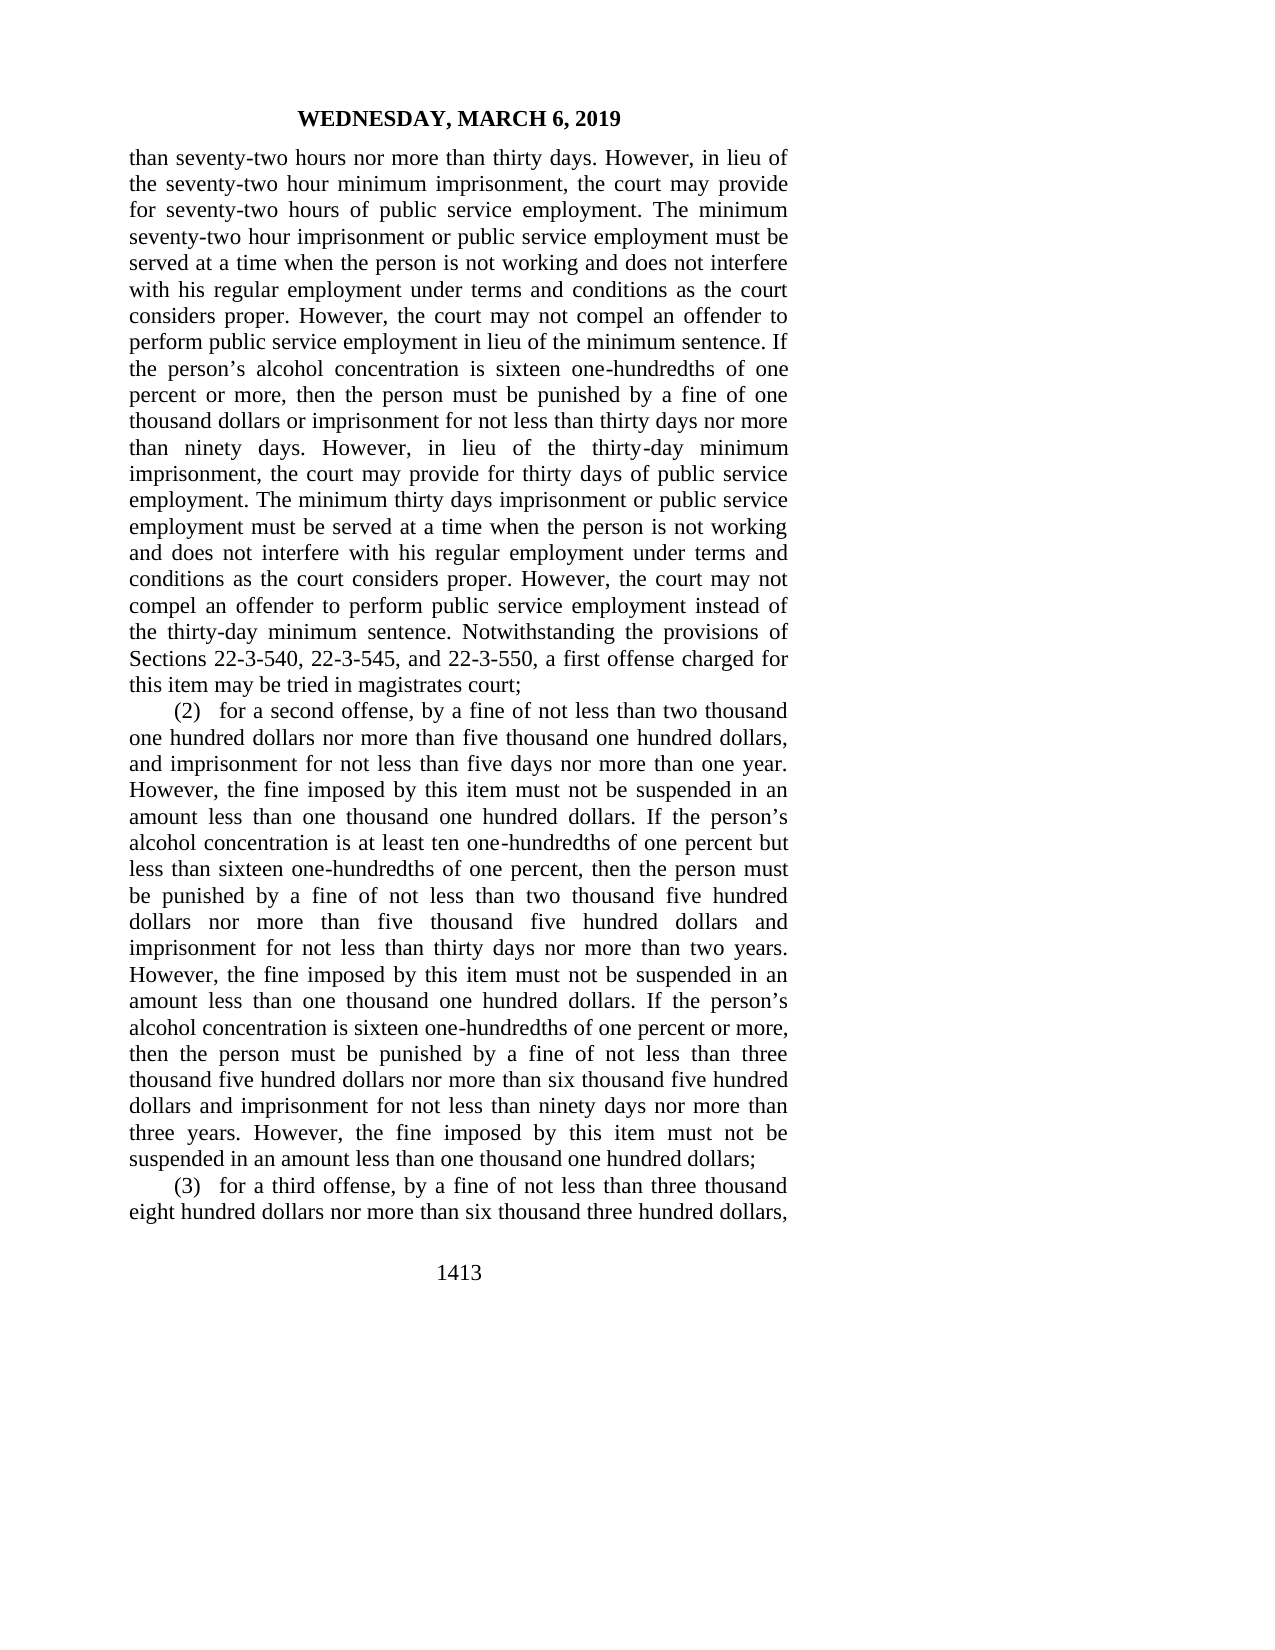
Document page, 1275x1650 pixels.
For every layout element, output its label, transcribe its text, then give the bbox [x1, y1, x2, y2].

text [129, 144, 789, 697]
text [129, 1172, 789, 1224]
text (2) for a second offense, by a fine of not less than two thousand one hundred dollars nor more than five thousand one hundred dollars, and imprisonment for not less than five days nor more than one year. However, the fine imposed by this item must not be suspended in an amount less than one thousand one hundred dollars. If the person’s alcohol concentration is at least ten one-hundredths of one percent but less than sixteen one-hundredths of one percent, then the person must be punished by a fine of not less than two thousand five hundred dollars nor more than five thousand five hundred dollars and imprisonment for not less than thirty days nor more than two years. However, the fine imposed by this item must not be suspended in an amount less than one thousand one hundred dollars. If the person’s alcohol concentration is sixteen one-hundredths of one percent or more, then the person must be punished by a fine of not less than three thousand five hundred dollars nor more than six thousand five hundred dollars and imprisonment for not less than ninety days nor more than three years. However, the fine imposed by this item must not be suspended in an amount less than one thousand one hundred dollars; [129, 697, 789, 1172]
